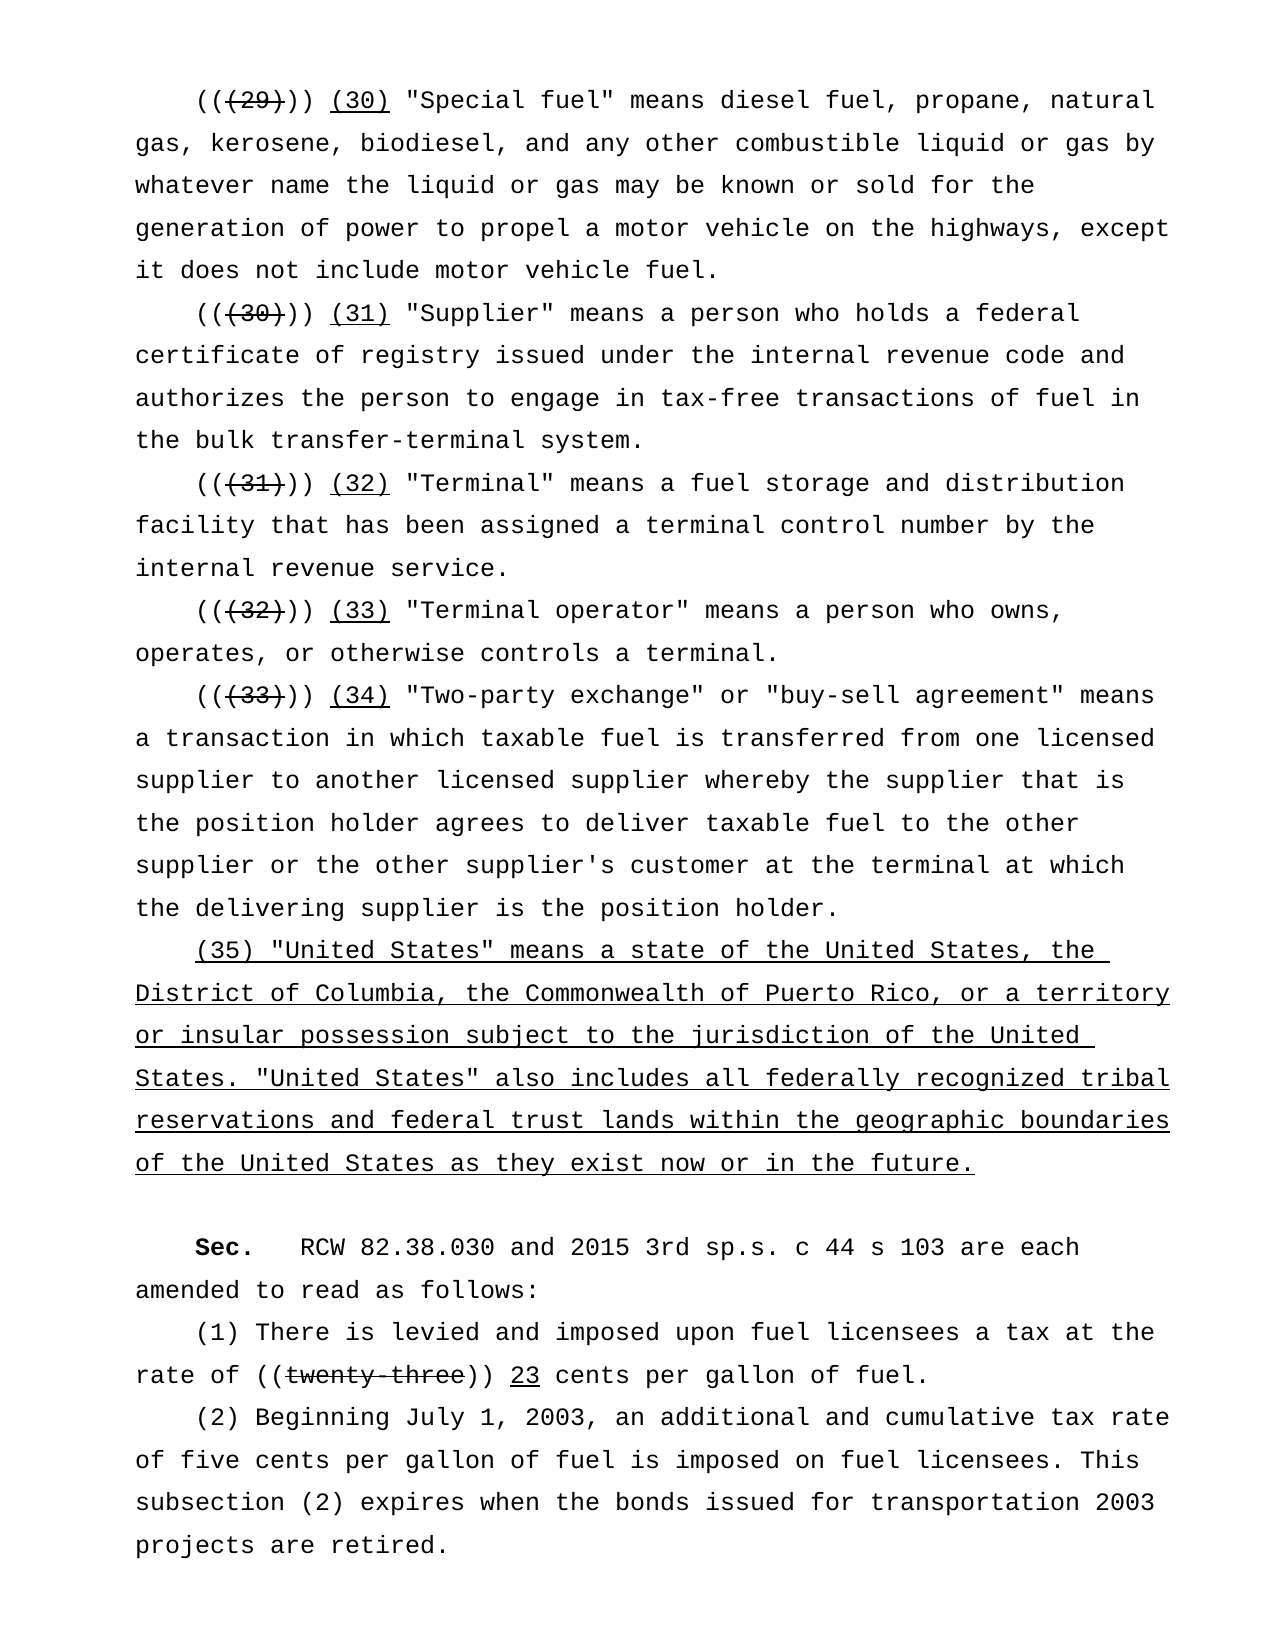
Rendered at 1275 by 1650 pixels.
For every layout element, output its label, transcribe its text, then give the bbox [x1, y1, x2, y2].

text (((30))) (31) "Supplier" means a person who holds a federal certificate of registry issued under the internal revenue code and authorizes the person to engage in tax-free transactions of fuel in the bulk transfer-terminal system. [135, 287, 1170, 457]
text (35) "United States" means a state of the United States, the District of Columbia, the Commonwealth of Puerto Rico, or a territory or insular possession subject to the jurisdiction of the United States. "United States" also includes all federally recognized tribal reservations and federal trust lands within the geographic boundaries of the United States as they exist now or in the future. [135, 1133, 1170, 1180]
text (35) "United States" means a state of the United States, the District of Columbia, the Commonwealth of Puerto Rico, or a territory or insular possession subject to the jurisdiction of the United States. "United States" also includes all federally recognized tribal reservations and federal trust lands within the geographic boundaries of the United States as they exist now or in the future. [135, 1090, 1170, 1131]
text (1) There is levied and imposed upon fuel licensees a tax at the rate of ((twenty-three)) 23 cents per gallon of fuel. [135, 1307, 1170, 1392]
text (((33))) (34) "Two-party exchange" or "buy-sell agreement" means a transaction in which taxable fuel is transferred from one licensed supplier to another licensed supplier whereby the supplier that is the position holder agrees to deliver taxable fuel to the other supplier or the other supplier's customer at the terminal at which the delivering supplier is the position holder. [135, 670, 1170, 925]
text (((32))) (33) "Terminal operator" means a person who owns, operates, or otherwise controls a terminal. [135, 585, 1170, 670]
text Sec. RCW 82.38.030 and 2015 3rd sp.s. c 44 s 103 are each amended to read as follows: [135, 1222, 1170, 1307]
text (2) Beginning July 1, 2003, an additional and cumulative tax rate of five cents per gallon of fuel is imposed on fuel licensees. This subsection (2) expires when the bonds issued for transportation 2003 projects are retired. [135, 1392, 1170, 1562]
text (((29))) (30) "Special fuel" means diesel fuel, propane, natural gas, kerosene, biodiesel, and any other combustible liquid or gas by whatever name the liquid or gas may be known or sold for the generation of power to propel a motor vehicle on the highways, except it does not include motor vehicle fuel. [135, 75, 1170, 287]
text (35) "United States" means a state of the United States, the District of Columbia, the Commonwealth of Puerto Rico, or a territory or insular possession subject to the jurisdiction of the United States. "United States" also includes all federally recognized tribal reservations and federal trust lands within the geographic boundaries of the United States as they exist now or in the future. [135, 925, 1170, 1004]
text (((31))) (32) "Terminal" means a fuel storage and distribution facility that has been assigned a terminal control number by the internal revenue service. [135, 457, 1170, 585]
text (35) "United States" means a state of the United States, the District of Columbia, the Commonwealth of Puerto Rico, or a territory or insular possession subject to the jurisdiction of the United States. "United States" also includes all federally recognized tribal reservations and federal trust lands within the geographic boundaries of the United States as they exist now or in the future. [135, 1005, 1170, 1089]
